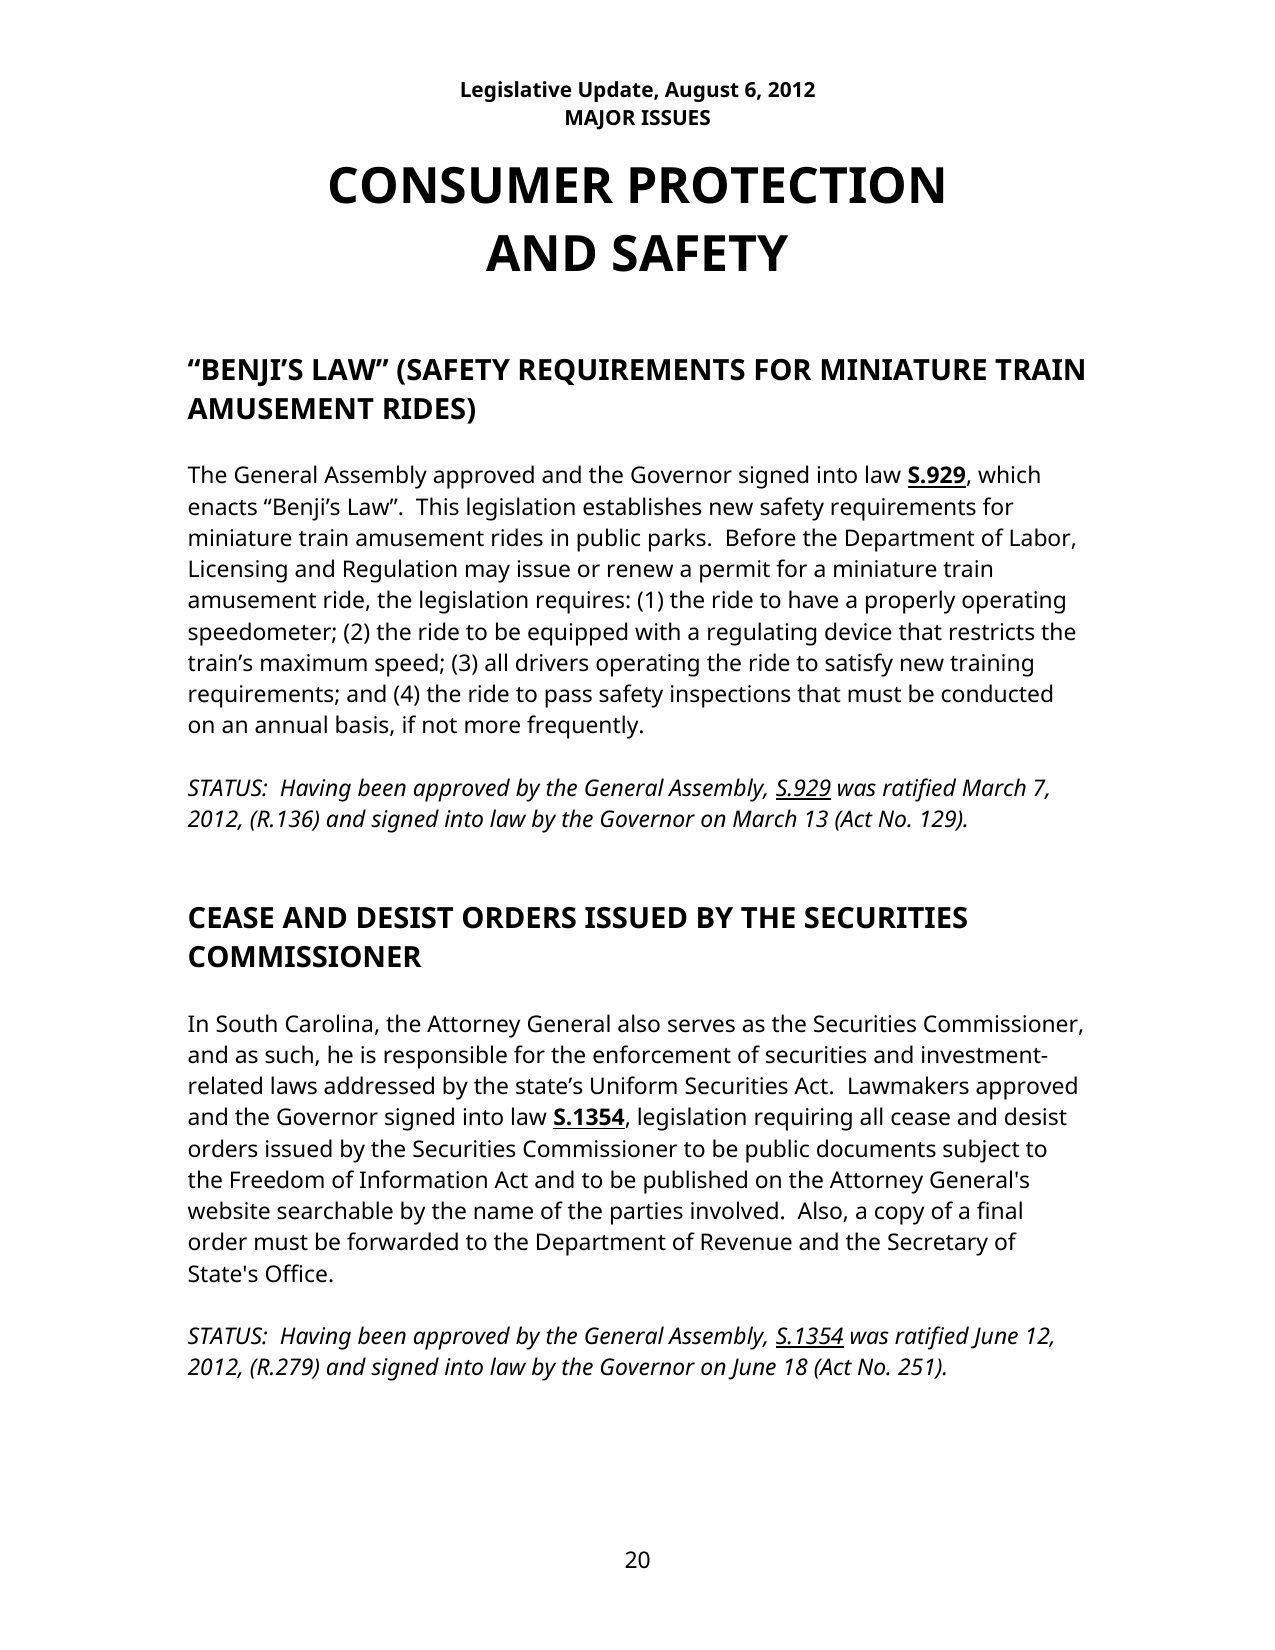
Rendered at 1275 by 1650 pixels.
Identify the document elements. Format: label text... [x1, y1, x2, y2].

text STATUS: Having been approved by the General Assembly, S.1354 was ratified June 12, 2012, (R.279) and signed into law by the Governor on June 18 (Act No. 251). [187, 1320, 1087, 1382]
text STATUS: Having been approved by the General Assembly, S.929 was ratified March 7, 2012, (R.136) and signed into law by the Governor on March 13 (Act No. 129). [187, 772, 1087, 834]
text The General Assembly approved and the Governor signed into law S.929, which enacts “Benji’s Law”. This legislation establishes new safety requirements for miniature train amusement rides in public parks. Before the Department of Labor, Licensing and Regulation may issue or renew a permit for a miniature train amusement ride, the legislation requires: (1) the ride to have a properly operating speedometer; (2) the ride to be equipped with a regulating device that restricts the train’s maximum speed; (3) all drivers operating the ride to satisfy new training requirements; and (4) the ride to pass safety inspections that must be conducted on an annual basis, if not more frequently. [187, 459, 1087, 741]
text In South Carolina, the Attorney General also serves as the Securities Commissioner, and as such, he is responsible for the enforcement of securities and investment-related laws addressed by the state’s Uniform Securities Act. Lawmakers approved and the Governor signed into law S.1354, legislation requiring all cease and desist orders issued by the Securities Commissioner to be public documents subject to the Freedom of Information Act and to be published on the Attorney General's website searchable by the name of the parties involved. Also, a copy of a final order must be forwarded to the Department of Revenue and the Secretary of State's Office. [187, 1007, 1087, 1289]
text CEASE AND DESIST ORDERS ISSUED BY THE SECURITIES COMMISSIONER [187, 897, 1087, 976]
text AND SAFETY [187, 218, 1087, 286]
text CONSUMER PROTECTION [187, 150, 1087, 218]
text “BENJI’S LAW” (SAFETY REQUIREMENTS FOR MINIATURE TRAIN AMUSEMENT RIDES) [187, 349, 1087, 428]
